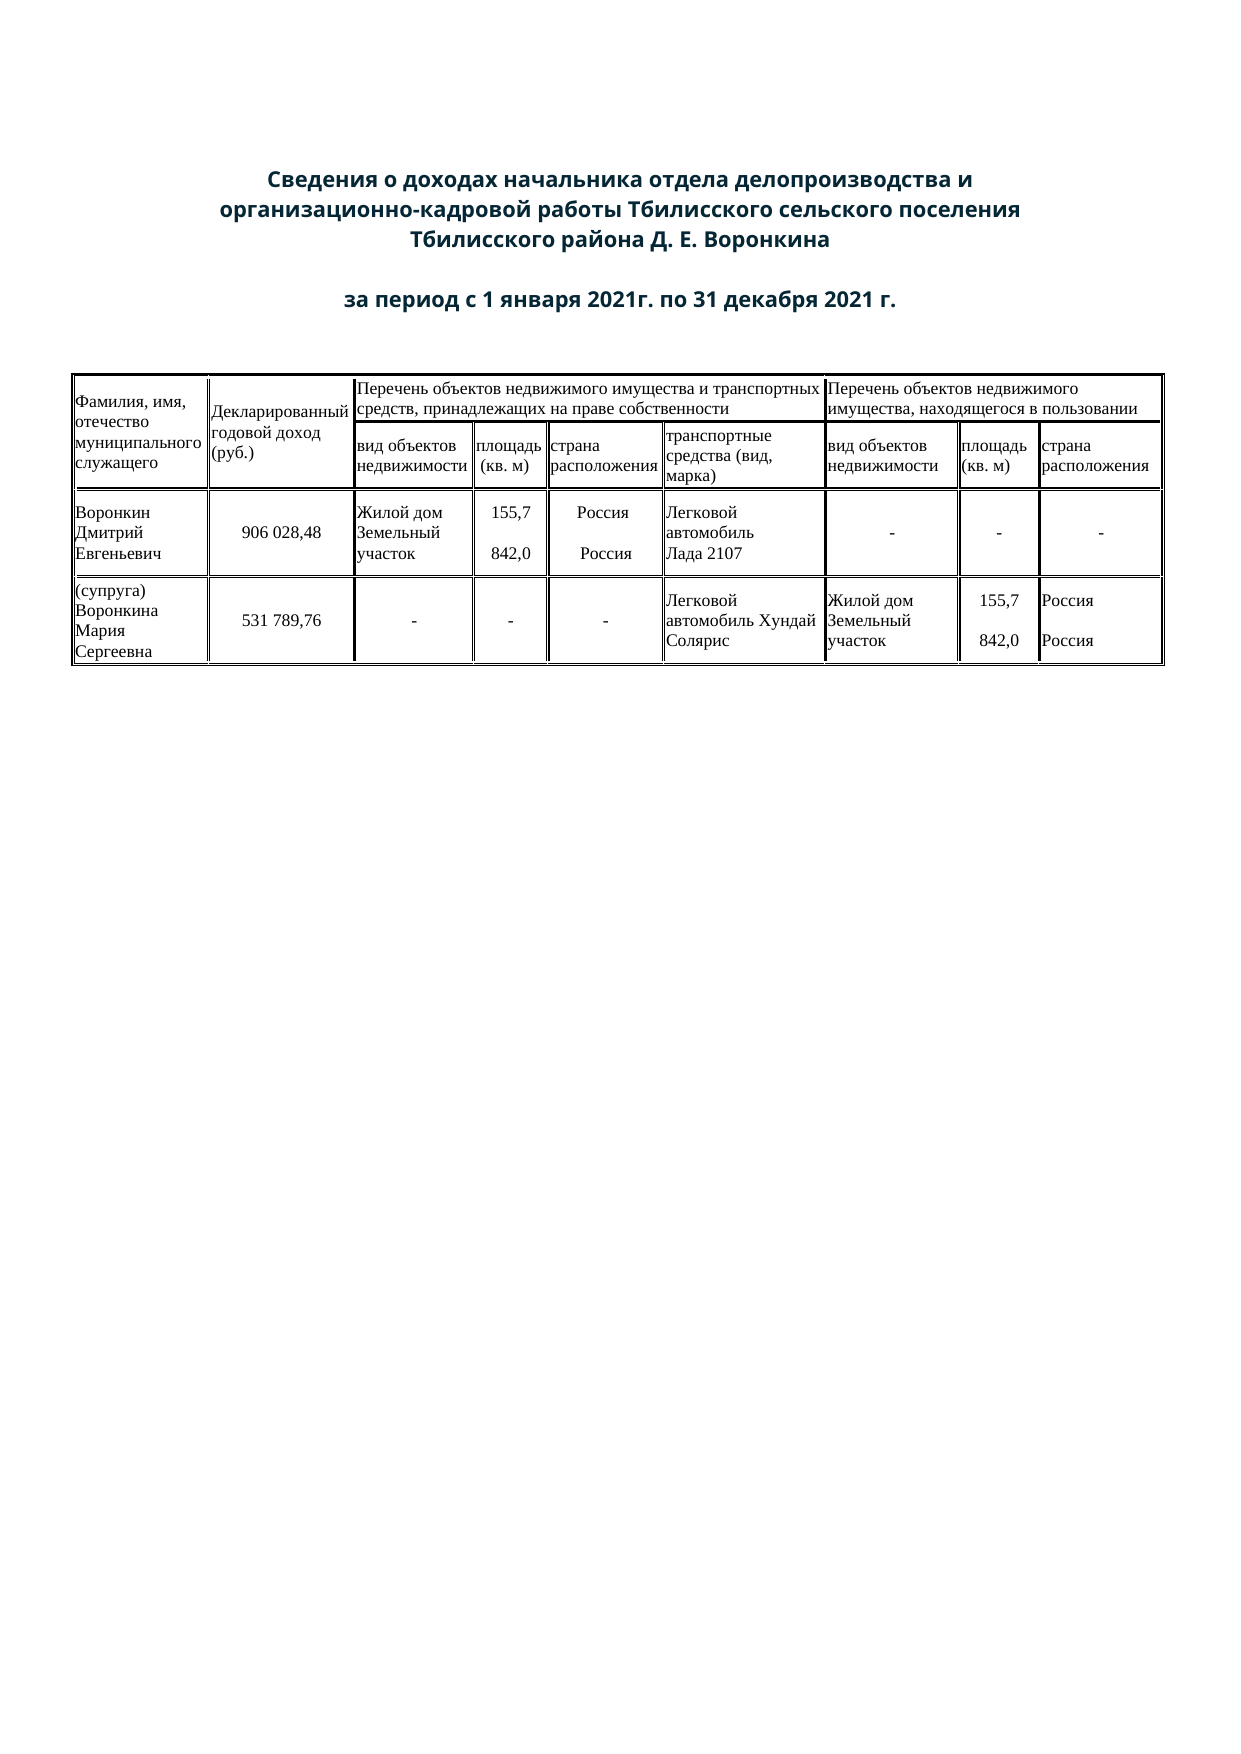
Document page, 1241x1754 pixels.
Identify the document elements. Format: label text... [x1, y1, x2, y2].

table_cell (супруга) Воронкина Мария Сергеевна [73, 575, 209, 662]
table_header Декларированный годовой доход (руб.) [209, 376, 354, 487]
table_header Фамилия, имя, отечество муниципального служащего [75, 376, 209, 487]
table_cell 906 028,48 [210, 491, 353, 575]
table_cell Легковой автомобиль Лада 2107 [665, 491, 824, 575]
text за период с 1 января 2021г. по 31 декабря 2021 г. [75, 283, 1165, 313]
text Тбилисского района Д. Е. Воронкина [75, 224, 1165, 254]
table_cell 531 789,76 [209, 578, 354, 662]
text Сведения о доходах начальника отдела делопроизводства и [75, 164, 1165, 194]
table_cell Россия Россия [550, 491, 662, 575]
table_header Перечень объектов недвижимого имущества и транспортных средств, принадлежащих на праве собственности [354, 375, 825, 420]
table_cell - [474, 575, 548, 662]
table_cell Легковой автомобиль Хундай Солярис [664, 578, 825, 662]
table_cell 155,7 842,0 [475, 491, 546, 575]
text организационно-кадровой работы Тбилисского сельского поселения [75, 194, 1165, 224]
table_cell транспортные средства (вид, марка) [665, 423, 824, 487]
table_cell страна расположения [1041, 420, 1161, 487]
table_header Перечень объектов недвижимого имущества, находящегося в пользовании [825, 376, 1161, 420]
table_cell 155,7 842,0 [959, 578, 1039, 662]
table_cell Воронкин Дмитрий Евгеньевич [75, 487, 207, 575]
table_cell Россия Россия [1039, 575, 1163, 662]
table_cell Жилой дом Земельный участок [356, 491, 472, 575]
table_cell - [548, 578, 663, 662]
table_cell - [1041, 487, 1162, 575]
table_cell - [827, 491, 957, 575]
table_cell вид объектов недвижимости [827, 423, 957, 487]
table_cell Жилой дом Земельный участок [825, 575, 959, 662]
table_cell - [961, 491, 1038, 575]
table_cell площадь (кв. м) [961, 423, 1038, 487]
table_cell - [354, 578, 473, 662]
table_cell площадь (кв. м) [475, 423, 546, 487]
table_cell вид объектов недвижимости [356, 423, 472, 487]
table_cell страна расположения [550, 423, 662, 487]
